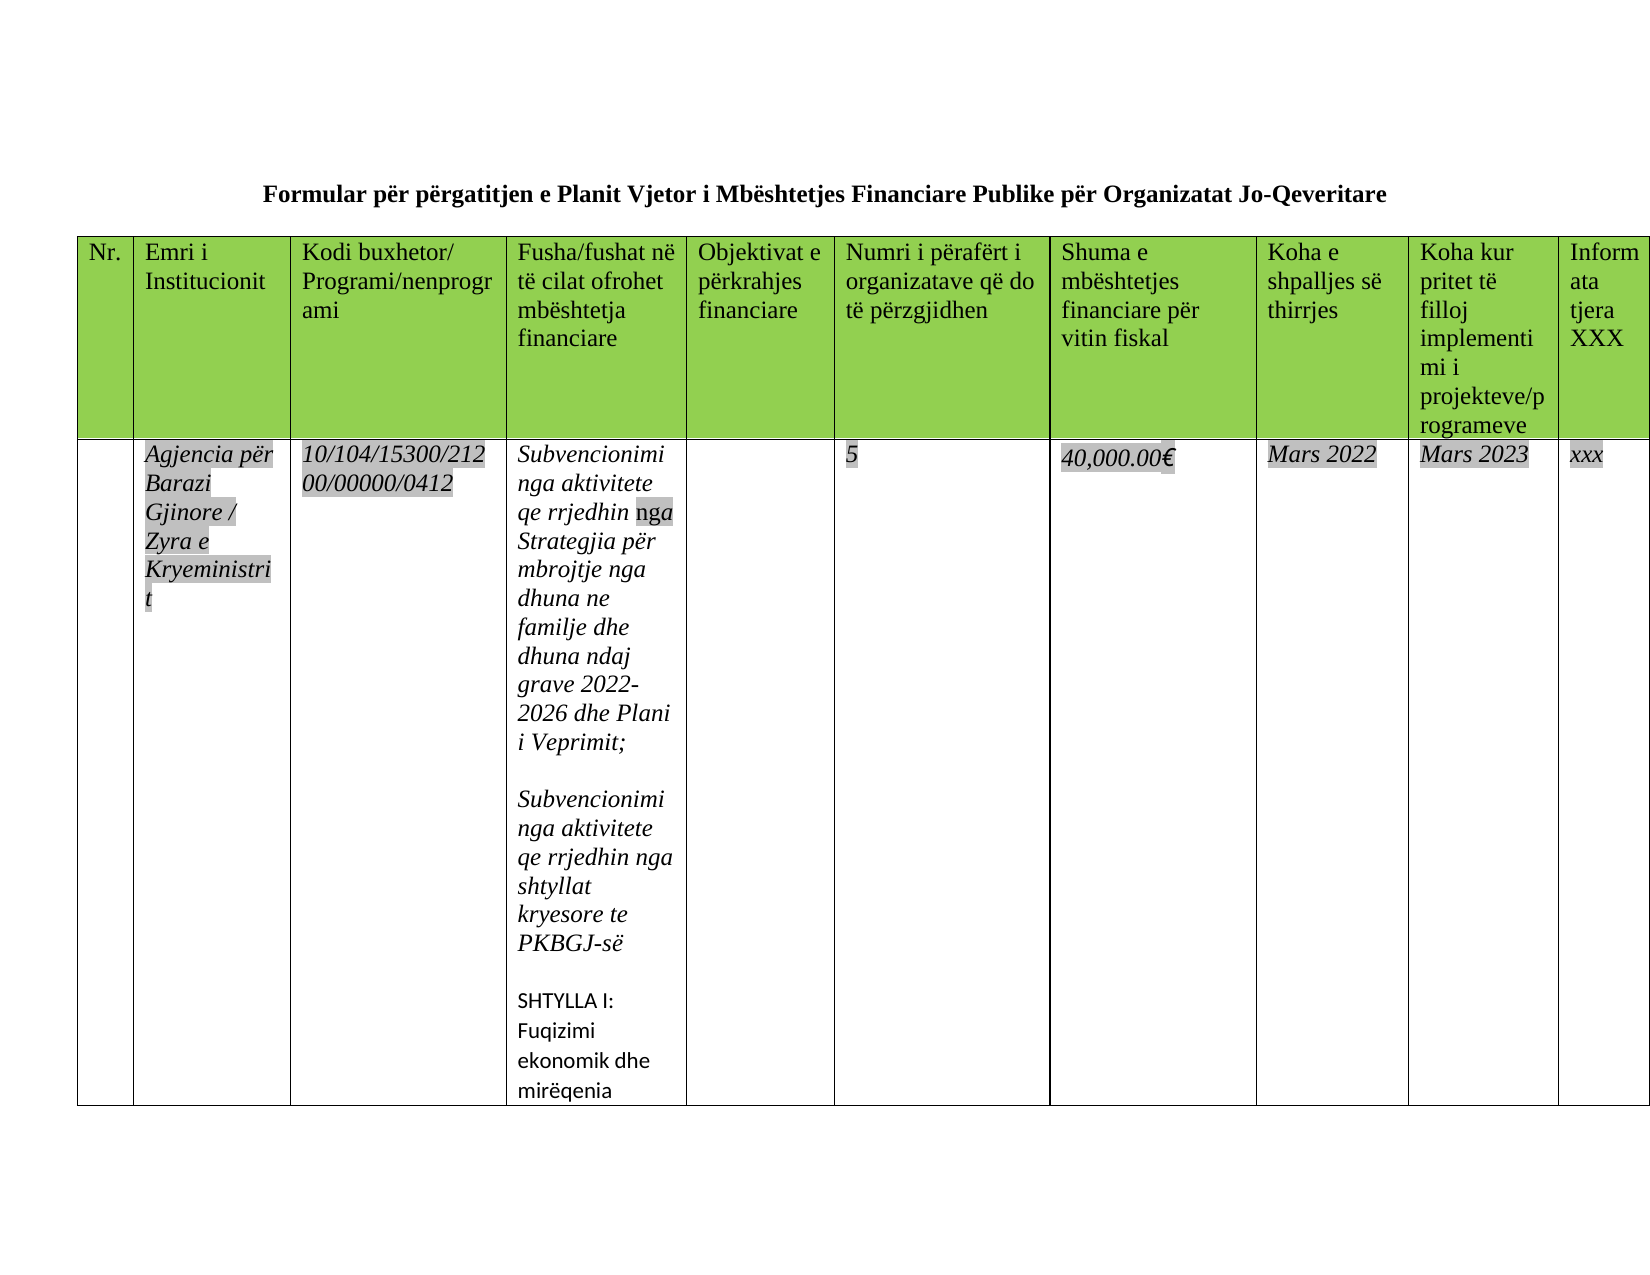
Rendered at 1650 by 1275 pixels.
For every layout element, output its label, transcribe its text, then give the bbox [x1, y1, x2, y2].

table_cell 40,000.00€ [1051, 440, 1256, 1104]
table_header Nr. [78, 237, 133, 438]
table_header Koha e shpalljes së thirrjes [1257, 237, 1408, 438]
table_header Koha kur pritet të filloj implementimi i projekteve/programeve [1409, 237, 1558, 438]
table_header Emri i Institucionit [134, 237, 290, 438]
table_header Shuma e mbështetjes financiare për vitin fiskal [1051, 237, 1256, 438]
table_header Informata tjera XXX [1559, 237, 1649, 438]
table_header Kodi buxhetor/ Programi/nenprogrami [291, 237, 506, 438]
table_cell Mars 2023 [1409, 440, 1558, 1104]
table_cell Mars 2022 [1257, 440, 1408, 1104]
table_header Objektivat e përkrahjes financiare [687, 237, 834, 438]
table_cell 5 [835, 440, 1049, 1104]
table_header Fusha/fushat në të cilat ofrohet mbështetja financiare [507, 237, 686, 438]
table_cell [78, 440, 133, 1104]
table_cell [134, 440, 290, 1104]
table_header Numri i përafërt i organizatave që do të përzgjidhen [835, 237, 1049, 438]
table_cell [687, 440, 834, 1104]
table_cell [507, 440, 686, 1104]
table_cell xxx [1559, 440, 1649, 1104]
text Formular për përgatitjen e Planit Vjetor i Mbështetjes Financiare Publike për Organizatat Jo-Qeveritare [150, 179, 1500, 207]
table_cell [291, 440, 506, 1104]
